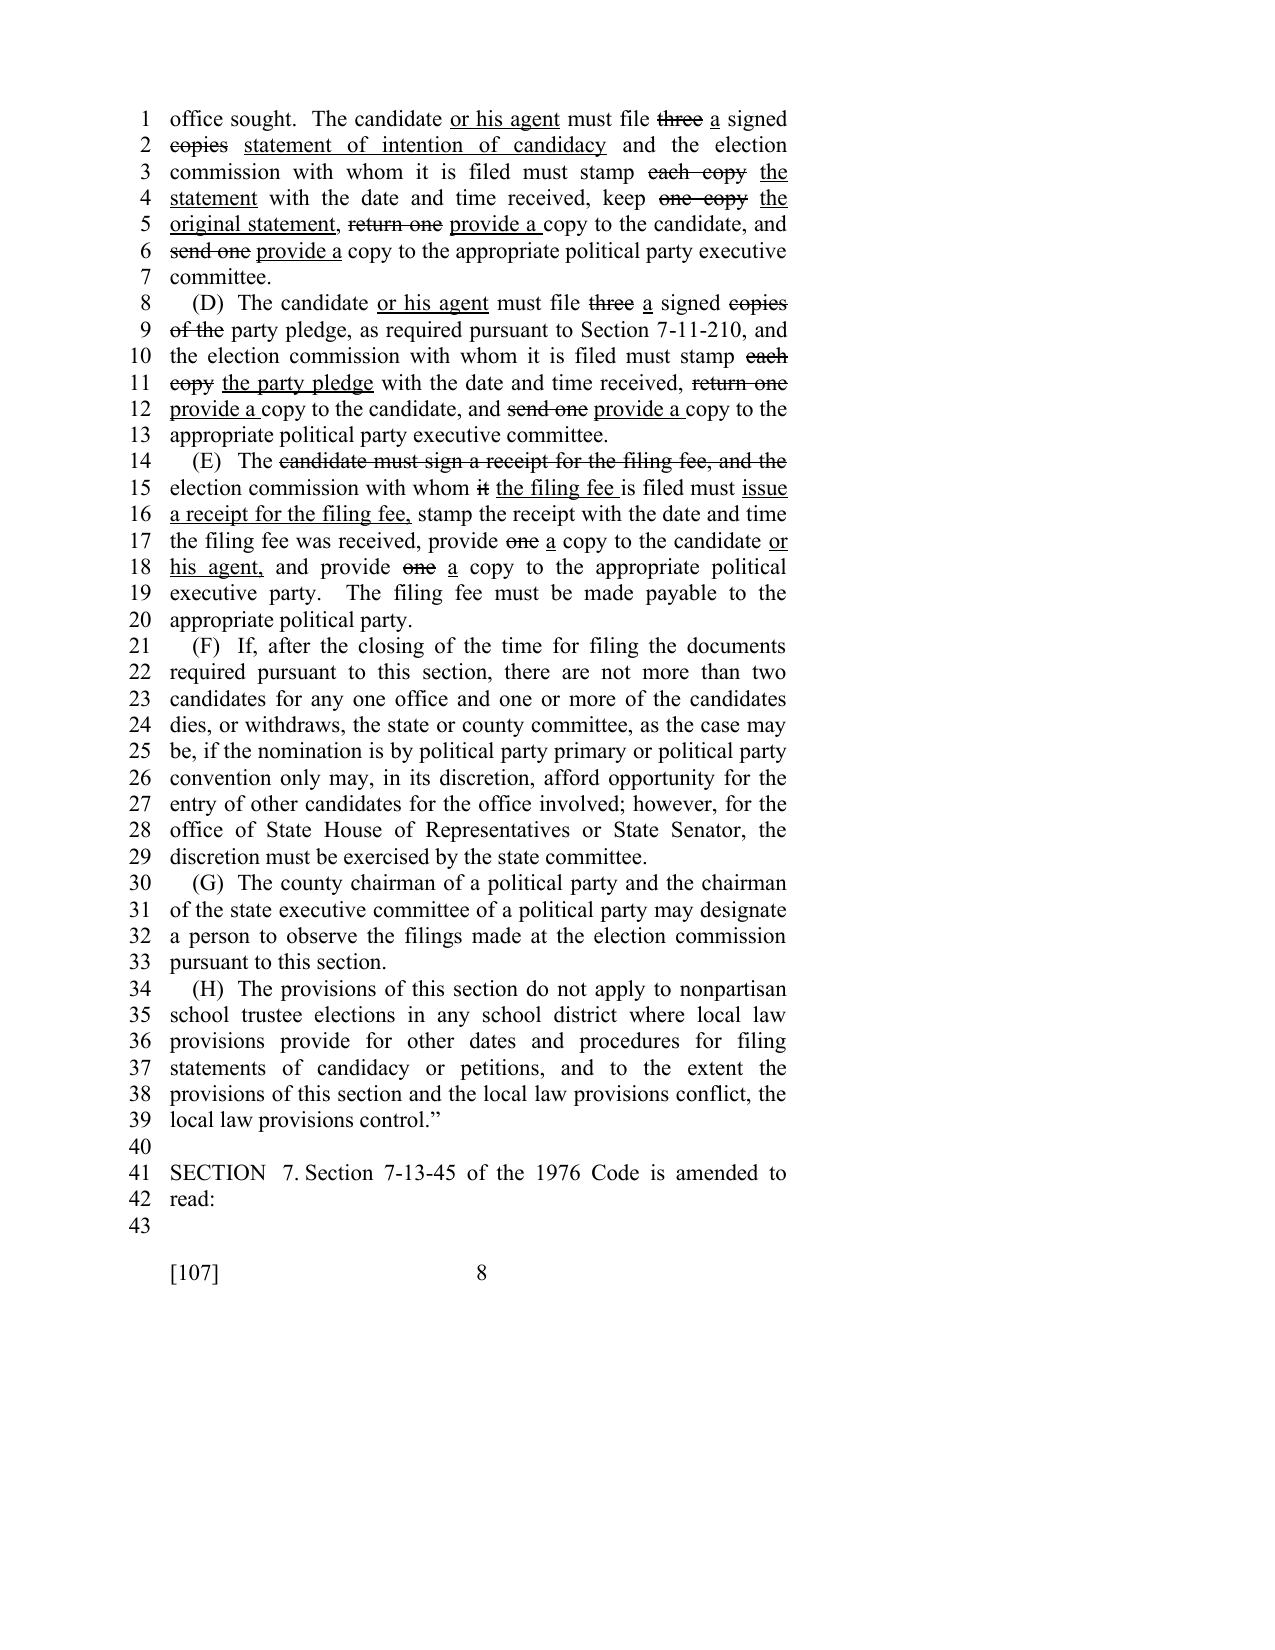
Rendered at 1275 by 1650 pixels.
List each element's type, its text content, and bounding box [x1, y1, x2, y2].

text (F) If, after the closing of the time for filing the documents required pursuant to this section, there are not more than two candidates for any one office and one or more of the candidates dies, or withdraws, the state or county committee, as the case may be, if the nomination is by political party primary or political party convention only may, in its discretion, afford opportunity for the entry of other candidates for the office involved; however, for the office of State House of Representatives or State Senator, the discretion must be exercised by the state committee. [169, 632, 787, 869]
text SECTION 7. Section 7-13-45 of the 1976 Code is amended to read: [169, 1159, 787, 1212]
text (E) The candidate must sign a receipt for the filing fee, and the election commission with whom it the filing fee is filed must issue a receipt for the filing fee, stamp the receipt with the date and time the filing fee was received, provide one a copy to the candidate or his agent, and provide one a copy to the appropriate political executive party. The filing fee must be made payable to the appropriate political party. [169, 448, 787, 632]
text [169, 105, 787, 289]
text (D) The candidate or his agent must file three a signed copies of the party pledge, as required pursuant to Section 7-11-210, and the election commission with whom it is filed must stamp each copy the party pledge with the date and time received, return one provide a copy to the candidate, and send one provide a copy to the appropriate political party executive committee. [169, 289, 787, 448]
text (G) The county chairman of a political party and the chairman of the state executive committee of a political party may designate a person to observe the filings made at the election commission pursuant to this section. [169, 869, 787, 975]
text (H) The provisions of this section do not apply to nonpartisan school trustee elections in any school district where local law provisions provide for other dates and procedures for filing statements of candidacy or petitions, and to the extent the provisions of this section and the local law provisions conflict, the local law provisions control.” [169, 975, 787, 1133]
